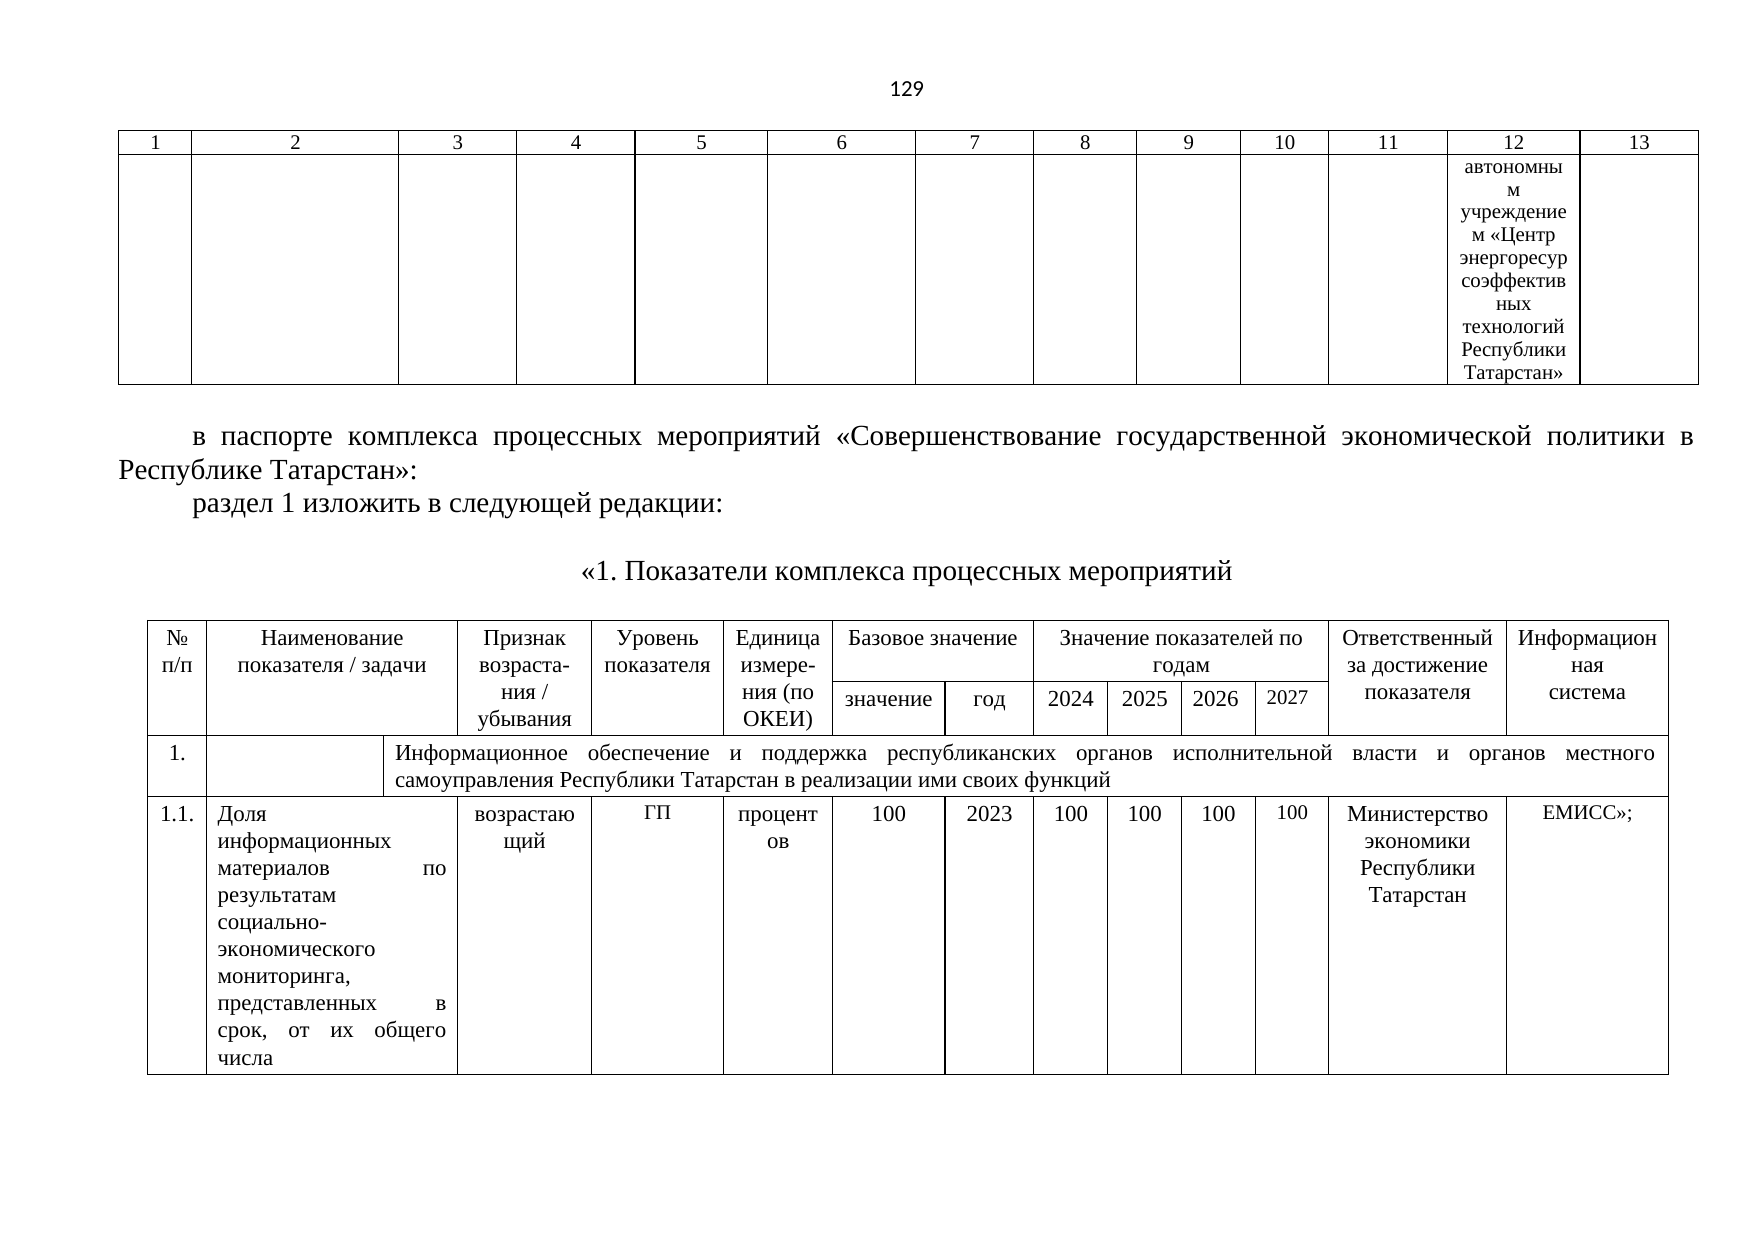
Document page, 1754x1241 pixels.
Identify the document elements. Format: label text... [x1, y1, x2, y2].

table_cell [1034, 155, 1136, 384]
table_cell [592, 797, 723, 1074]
text раздел 1 изложить в следующей редакции: [118, 486, 1695, 519]
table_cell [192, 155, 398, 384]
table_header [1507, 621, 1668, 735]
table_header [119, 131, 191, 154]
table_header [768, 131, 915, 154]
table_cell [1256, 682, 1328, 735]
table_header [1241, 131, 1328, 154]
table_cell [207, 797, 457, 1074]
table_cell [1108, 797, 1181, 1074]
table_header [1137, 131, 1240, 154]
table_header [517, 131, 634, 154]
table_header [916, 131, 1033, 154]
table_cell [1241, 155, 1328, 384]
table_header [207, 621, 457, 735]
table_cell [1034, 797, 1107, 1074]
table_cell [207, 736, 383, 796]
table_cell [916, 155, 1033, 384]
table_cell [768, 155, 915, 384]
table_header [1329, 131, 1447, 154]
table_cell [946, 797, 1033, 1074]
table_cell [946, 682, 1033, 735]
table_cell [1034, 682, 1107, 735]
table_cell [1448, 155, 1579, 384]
text в паспорте комплекса процессных мероприятий «Совершенствование государственной экономической политики в Республике Татарстан»: [118, 418, 1695, 486]
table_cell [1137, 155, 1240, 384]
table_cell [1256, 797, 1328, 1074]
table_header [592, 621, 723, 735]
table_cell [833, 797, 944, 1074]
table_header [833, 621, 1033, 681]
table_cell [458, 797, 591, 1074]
text «1. Показатели комплекса процессных мероприятий [118, 553, 1695, 586]
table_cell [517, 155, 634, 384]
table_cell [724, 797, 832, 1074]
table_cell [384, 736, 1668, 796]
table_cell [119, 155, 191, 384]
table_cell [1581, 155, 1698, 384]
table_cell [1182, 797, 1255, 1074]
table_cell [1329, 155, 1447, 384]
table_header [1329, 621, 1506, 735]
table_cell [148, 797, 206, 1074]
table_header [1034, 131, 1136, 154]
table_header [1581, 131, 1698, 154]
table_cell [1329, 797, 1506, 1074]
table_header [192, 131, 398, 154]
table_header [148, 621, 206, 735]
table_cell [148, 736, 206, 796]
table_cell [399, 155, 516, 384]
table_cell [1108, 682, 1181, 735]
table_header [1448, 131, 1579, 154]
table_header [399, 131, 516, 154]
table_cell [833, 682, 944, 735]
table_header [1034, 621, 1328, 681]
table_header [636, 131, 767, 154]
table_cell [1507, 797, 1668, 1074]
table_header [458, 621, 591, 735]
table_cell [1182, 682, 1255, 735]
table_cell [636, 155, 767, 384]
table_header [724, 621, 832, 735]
